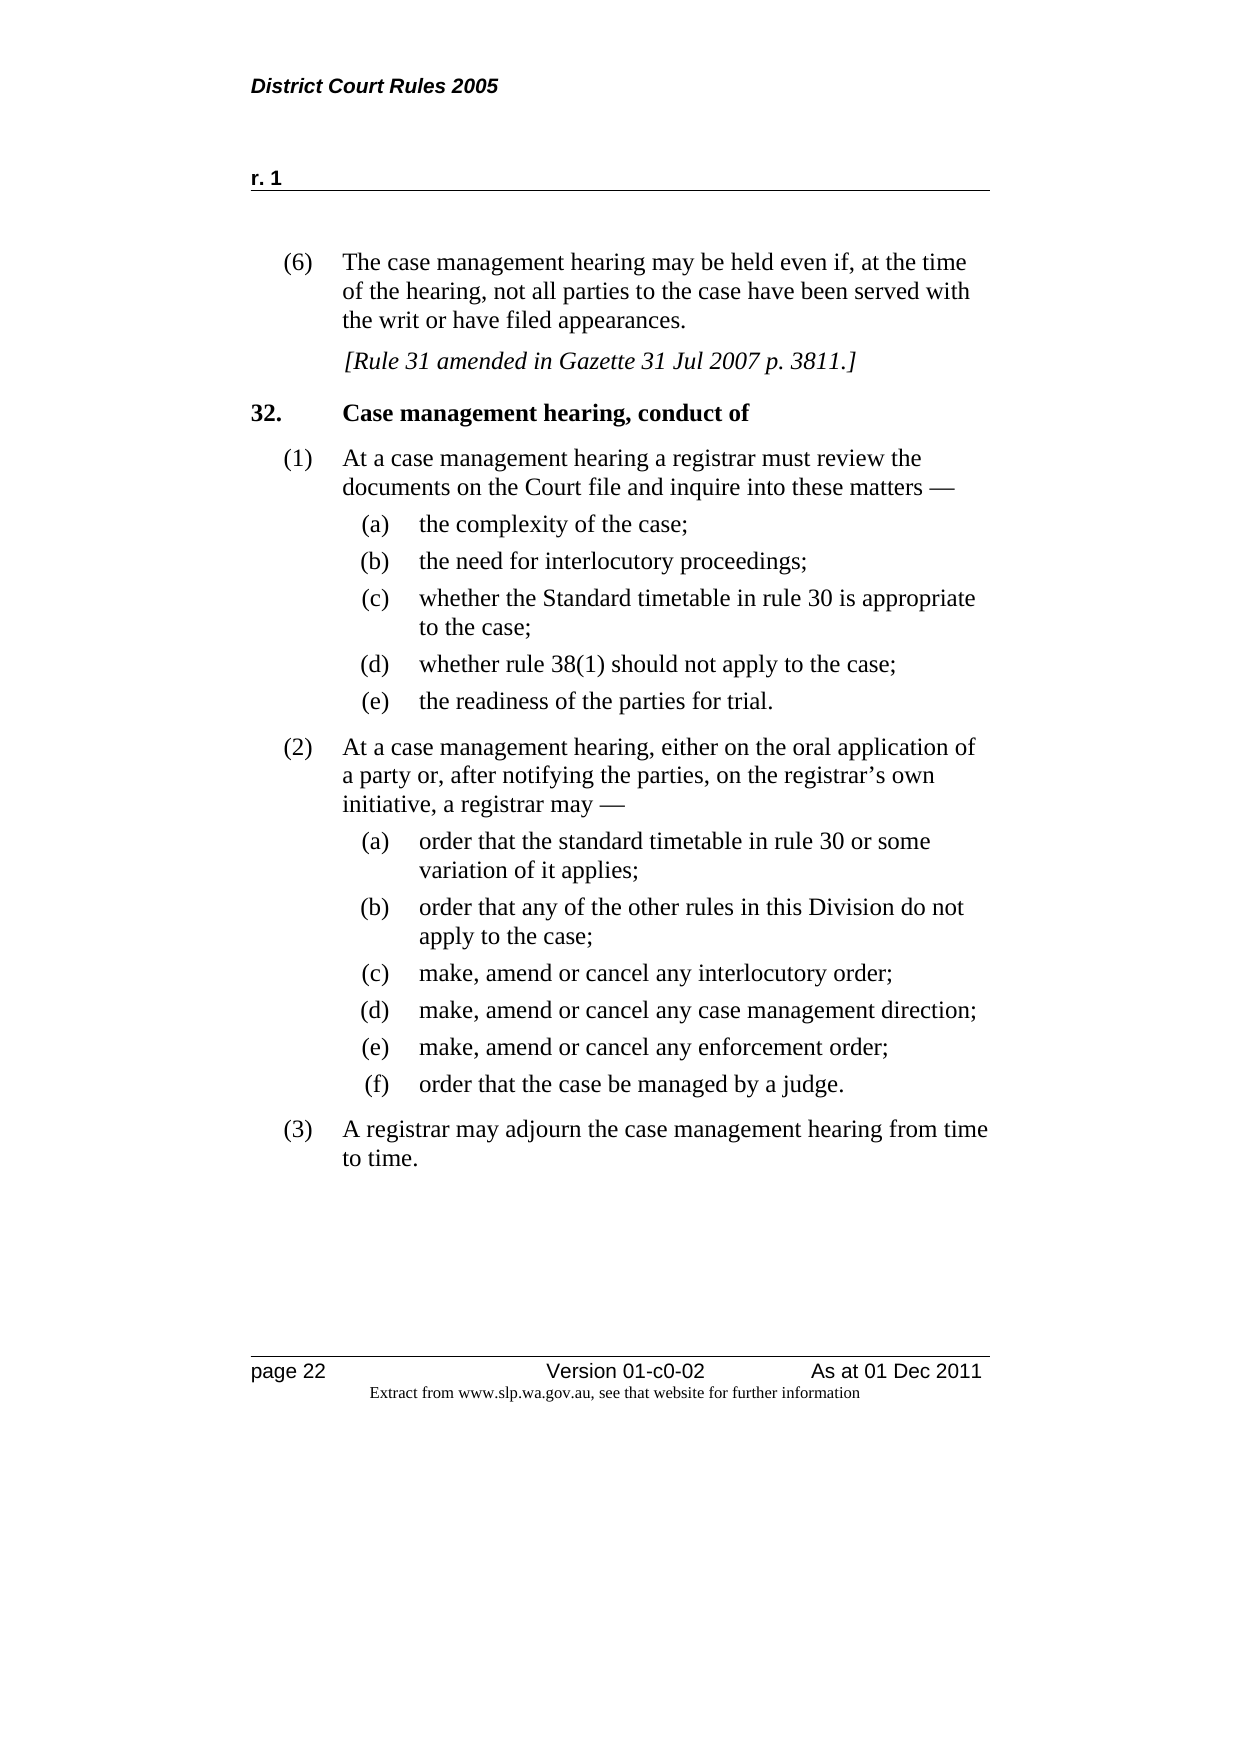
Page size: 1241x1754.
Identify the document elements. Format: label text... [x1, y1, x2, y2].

text (a) order that the standard timetable in rule 30 or some variation of it applies; [251, 826, 990, 884]
subtitle 32. Case management hearing, conduct of [251, 398, 990, 427]
text (3) A registrar may adjourn the case management hearing from time to time. [251, 1114, 990, 1172]
text (d) make, amend or cancel any case management direction; [251, 995, 990, 1024]
text (b) order that any of the other rules in this Division do not apply to the case; [251, 892, 990, 949]
text (2) At a case management hearing, either on the oral application of a party or, after notifying the parties, on the registrar’s own initiative, a registrar may — [251, 732, 990, 818]
text (c) make, amend or cancel any interlocutory order; [251, 958, 990, 987]
text (e) make, amend or cancel any enforcement order; [251, 1032, 990, 1061]
text [Rule 31 amended in Gazette 31 Jul 2007 p. 3811.] [251, 346, 990, 375]
text (b) the need for interlocutory proceedings; [251, 546, 990, 575]
text (a) the complexity of the case; [251, 509, 990, 538]
text (c) whether the Standard timetable in rule 30 is appropriate to the case; [251, 583, 990, 641]
text (f) order that the case be managed by a judge. [251, 1069, 990, 1098]
text (6) The case management hearing may be held even if, at the time of the hearing, not all parties to the case have been served with the writ or have filed appearances. [251, 247, 990, 334]
text (e) the readiness of the parties for trial. [251, 686, 990, 715]
text (d) whether rule 38(1) should not apply to the case; [251, 649, 990, 678]
text (1) At a case management hearing a registrar must review the documents on the Court file and inquire into these matters — [251, 443, 990, 501]
